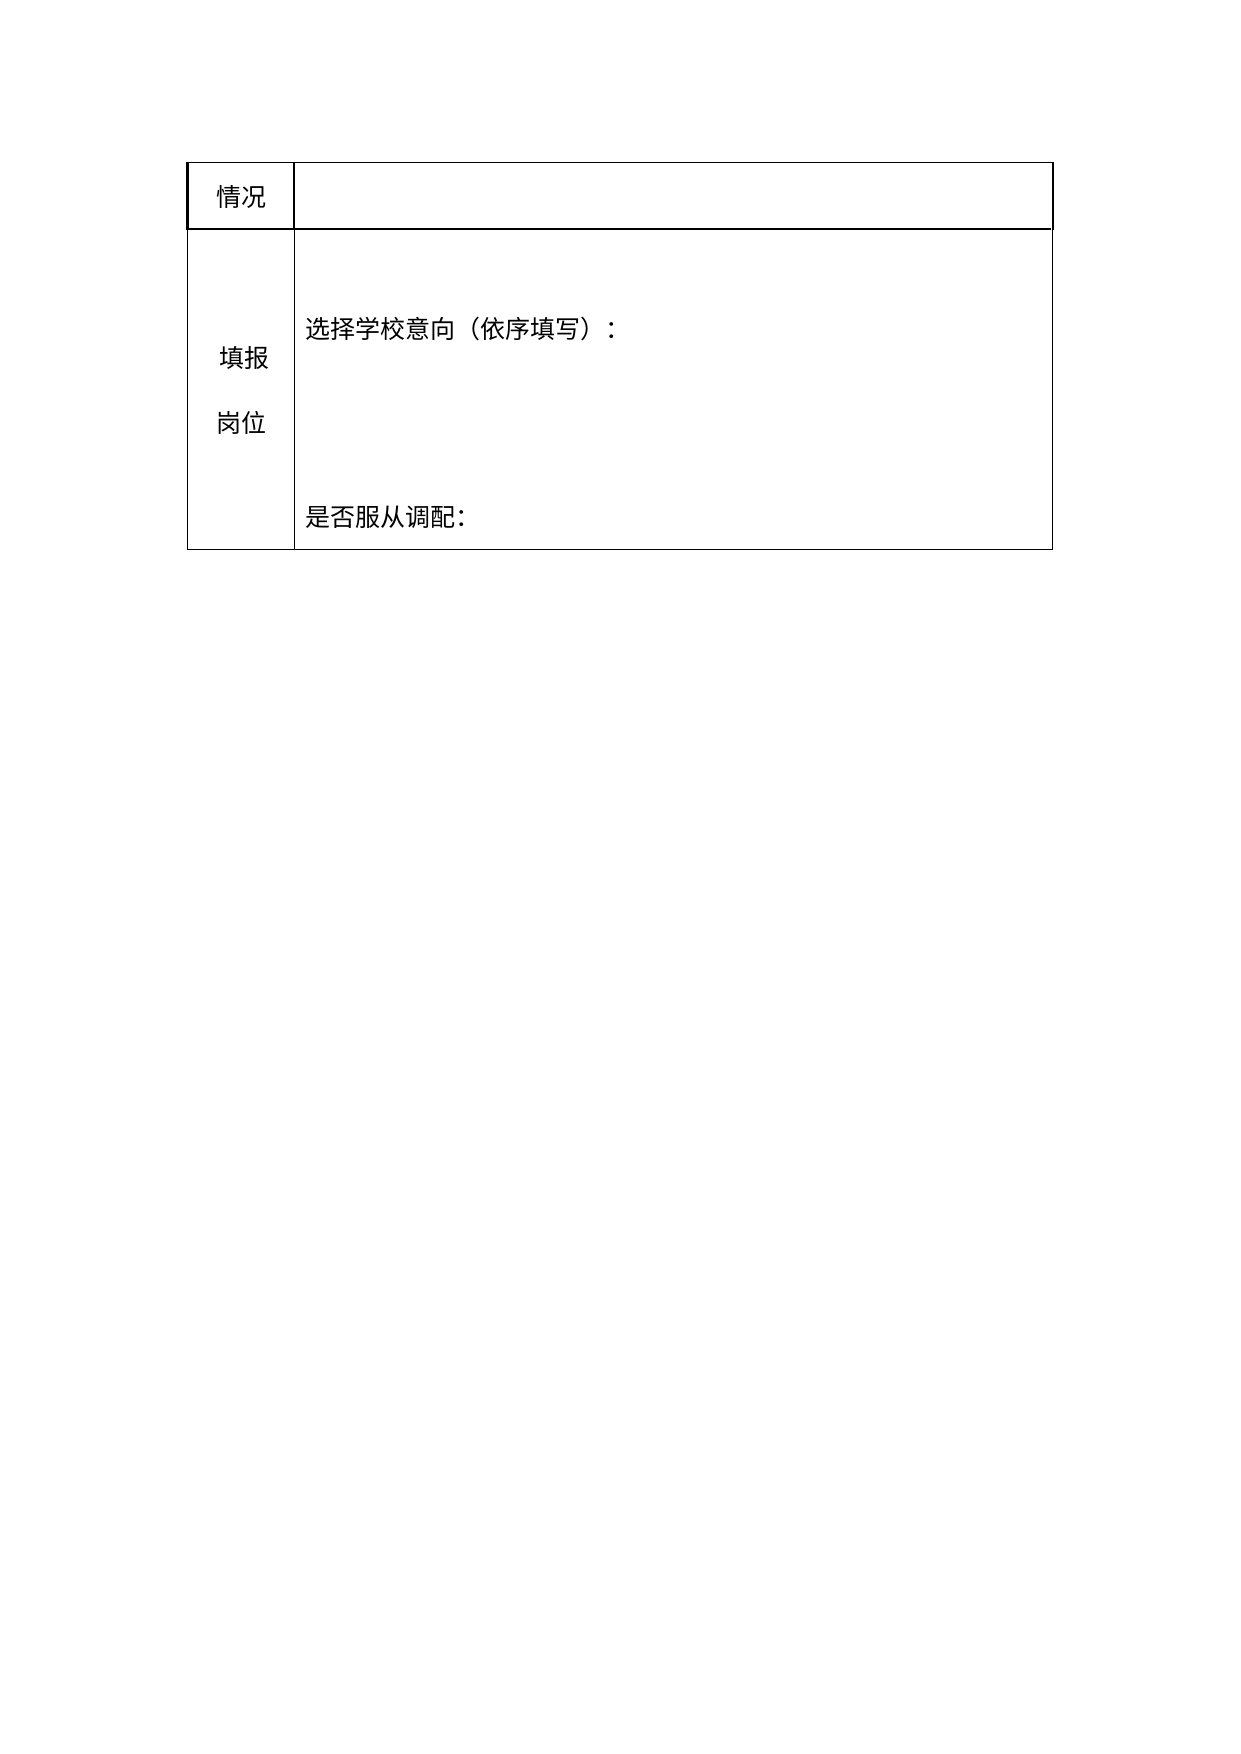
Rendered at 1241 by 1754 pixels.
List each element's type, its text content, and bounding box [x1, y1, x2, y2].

table_cell 填报 岗位 [188, 230, 294, 548]
table_cell 取得各类证书情况 [189, 163, 293, 228]
table_cell 选择学校意向（依序填写）： 是否服从调配： [295, 228, 1052, 548]
table_cell [295, 163, 1052, 228]
